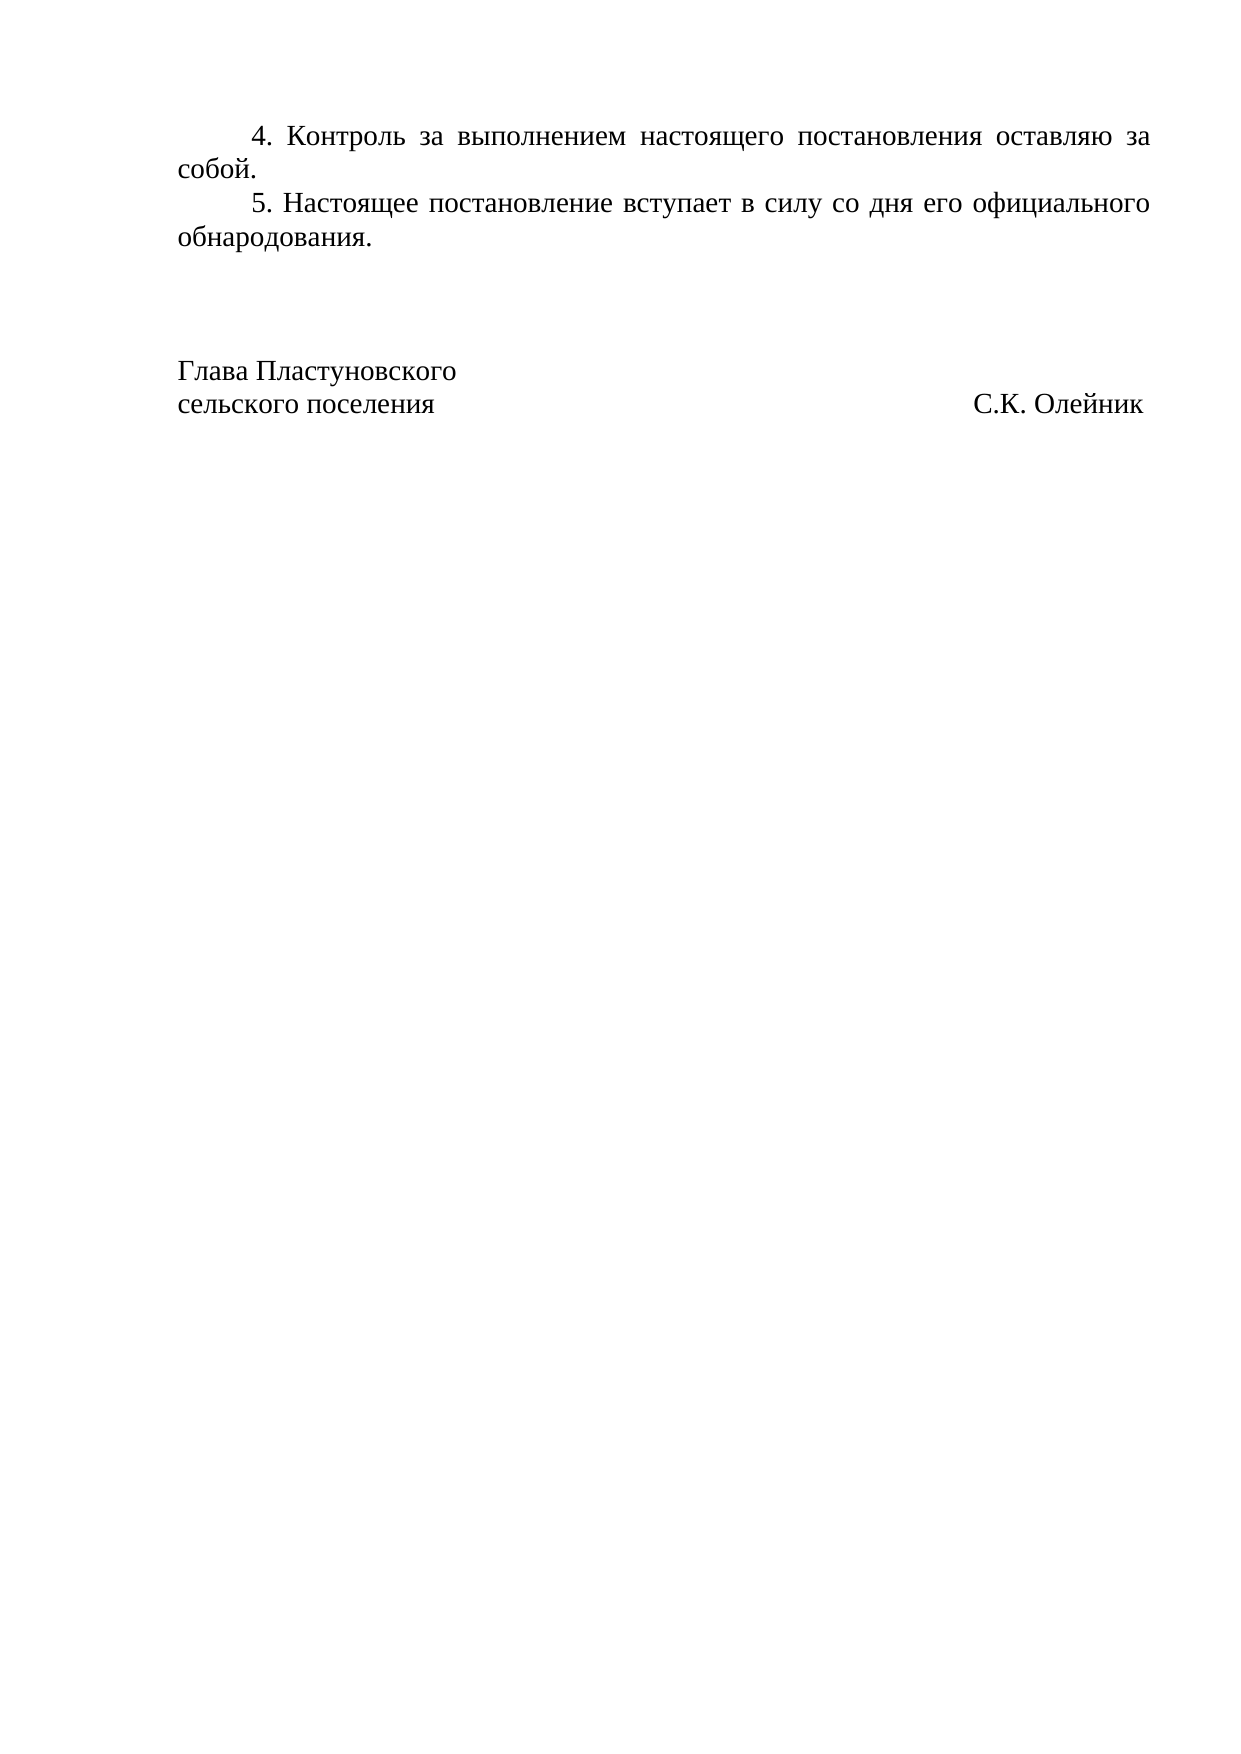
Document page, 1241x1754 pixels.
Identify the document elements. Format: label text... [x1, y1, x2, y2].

text 4. Контроль за выполнением настоящего постановления оставляю за собой. [177, 118, 1152, 185]
text Глава Пластуновского [177, 353, 1152, 386]
text 5. Настоящее постановление вступает в силу со дня его официального обнародования. [177, 185, 1152, 252]
text сельского поселения С.К. Олейник [177, 386, 1152, 420]
